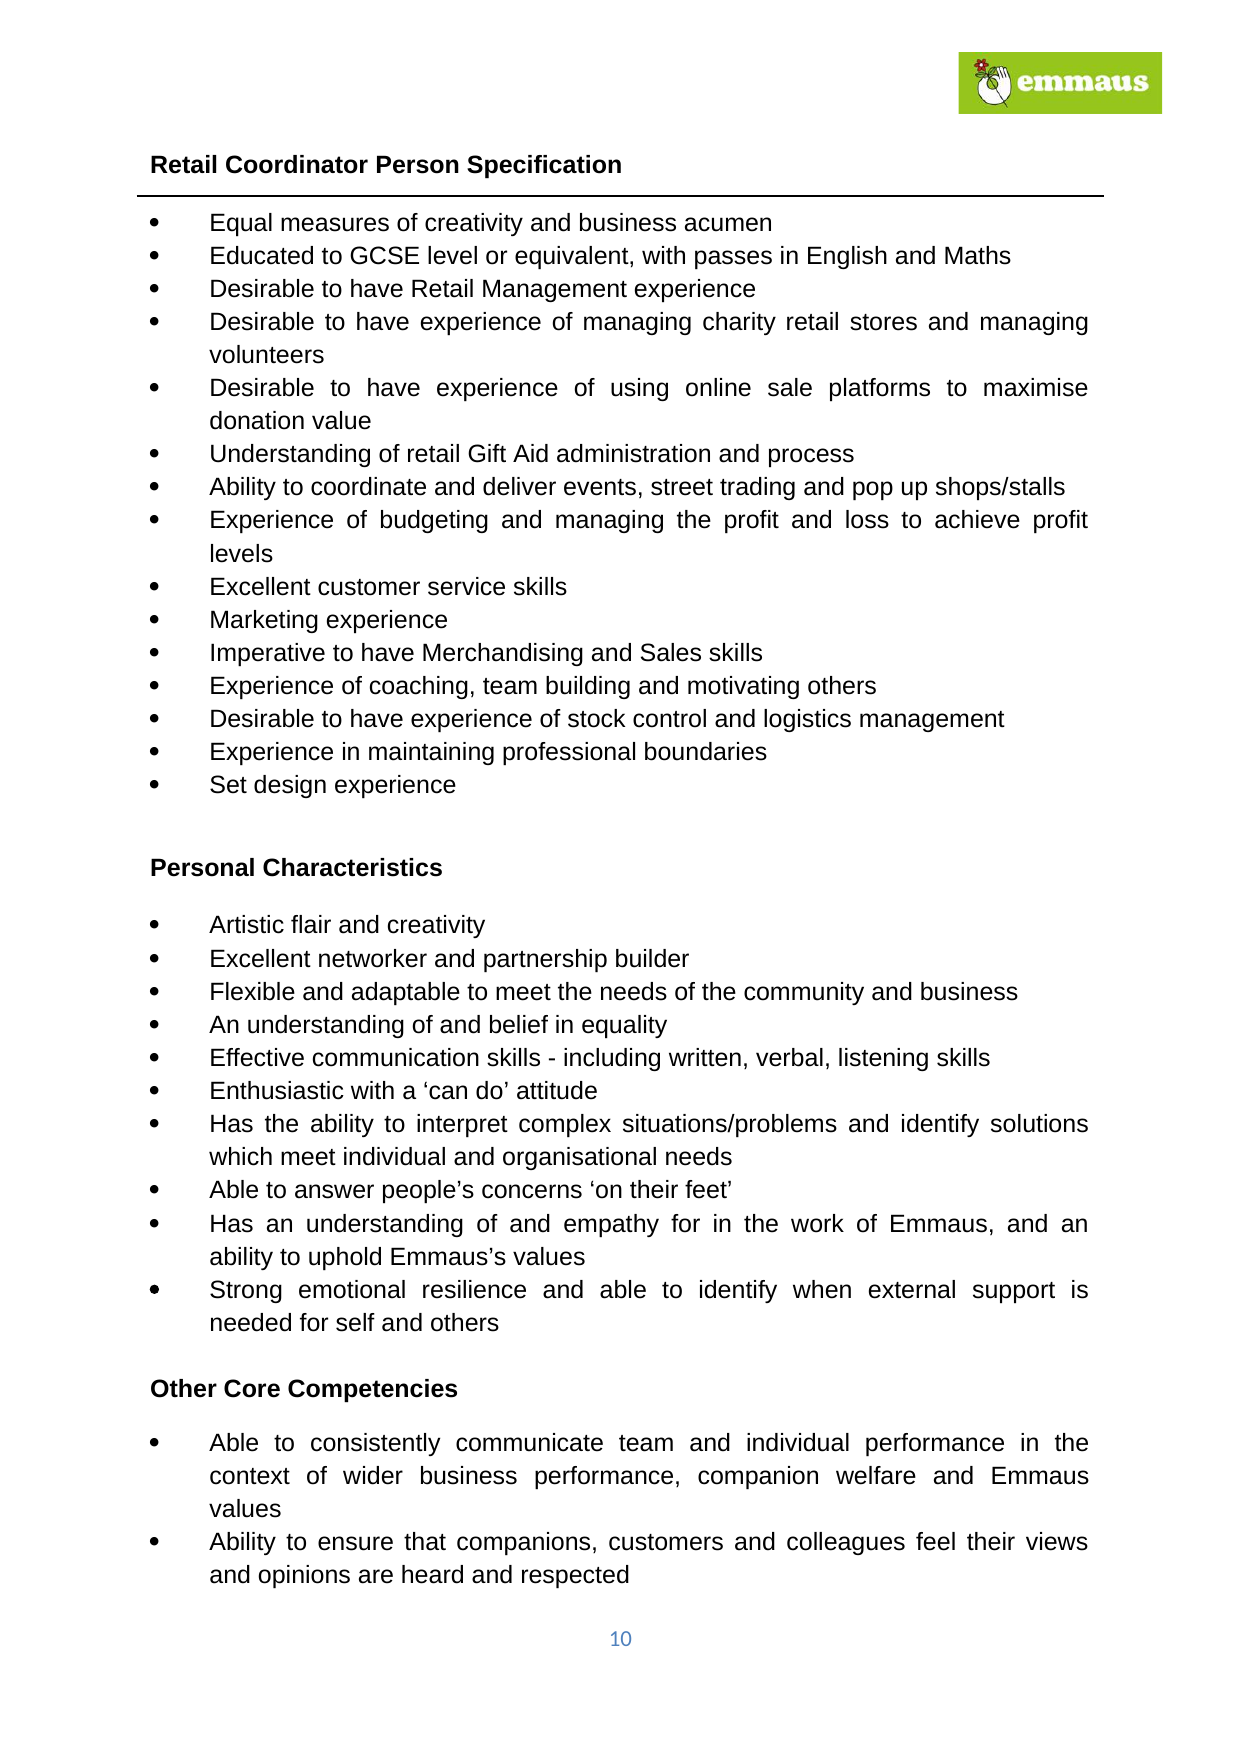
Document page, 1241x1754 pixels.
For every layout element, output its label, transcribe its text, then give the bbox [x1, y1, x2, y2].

list Has the ability to interpret complex situations/problems and identify solutions which meet individual and organisational needs [150, 1109, 1090, 1171]
list Effective communication skills - including written, verbal, listening skills [150, 1043, 1090, 1072]
title Desirable to have experience of managing charity retail stores and managing volunteers [150, 307, 1090, 369]
text Personal Characteristics [150, 853, 1090, 882]
list Ability to ensure that companions, customers and colleagues feel their views and opinions are heard and respected [150, 1527, 1090, 1589]
list Excellent customer service skills [150, 572, 1090, 600]
list Understanding of retail Gift Aid administration and process [150, 439, 1090, 468]
list Excellent networker and partnership builder [150, 944, 1090, 972]
title Desirable to have Retail Management experience [150, 274, 1090, 303]
text Other Core Competencies [150, 1374, 1090, 1403]
list Set design experience [150, 770, 1090, 799]
list Enthusiastic with a ‘can do’ attitude [150, 1076, 1090, 1105]
list Experience of coaching, team building and motivating others [150, 671, 1090, 700]
list Strong emotional resilience and able to identify when external support is needed for self and others [150, 1275, 1090, 1337]
list An understanding of and belief in equality [150, 1010, 1090, 1039]
text Retail Coordinator Person Specification [150, 150, 1090, 179]
list Artistic flair and creativity [150, 911, 1090, 939]
title Educated to GCSE level or equivalent, with passes in English and Maths [150, 241, 1090, 269]
list Imperative to have Merchandising and Sales skills [150, 638, 1090, 667]
picture [958, 52, 1163, 114]
list Desirable to have experience of stock control and logistics management [150, 704, 1090, 733]
list Experience in maintaining professional boundaries [150, 737, 1090, 766]
title Equal measures of creativity and business acumen [150, 207, 1090, 236]
list Experience of budgeting and managing the profit and loss to achieve profit levels [150, 505, 1090, 567]
list Has an understanding of and empathy for in the work of Emmaus, and an ability to uphold Emmaus’s values [150, 1208, 1090, 1270]
list Ability to coordinate and deliver events, street trading and pop up shops/stalls [150, 472, 1090, 501]
list Able to consistently communicate team and individual performance in the context of wider business performance, companion welfare and Emmaus values [150, 1428, 1090, 1523]
title Flexible and adaptable to meet the needs of the community and business [150, 977, 1090, 1006]
list Desirable to have experience of using online sale platforms to maximise donation value [150, 373, 1090, 435]
list Able to answer people’s concerns ‘on their feet’ [150, 1175, 1090, 1204]
list Marketing experience [150, 605, 1090, 633]
